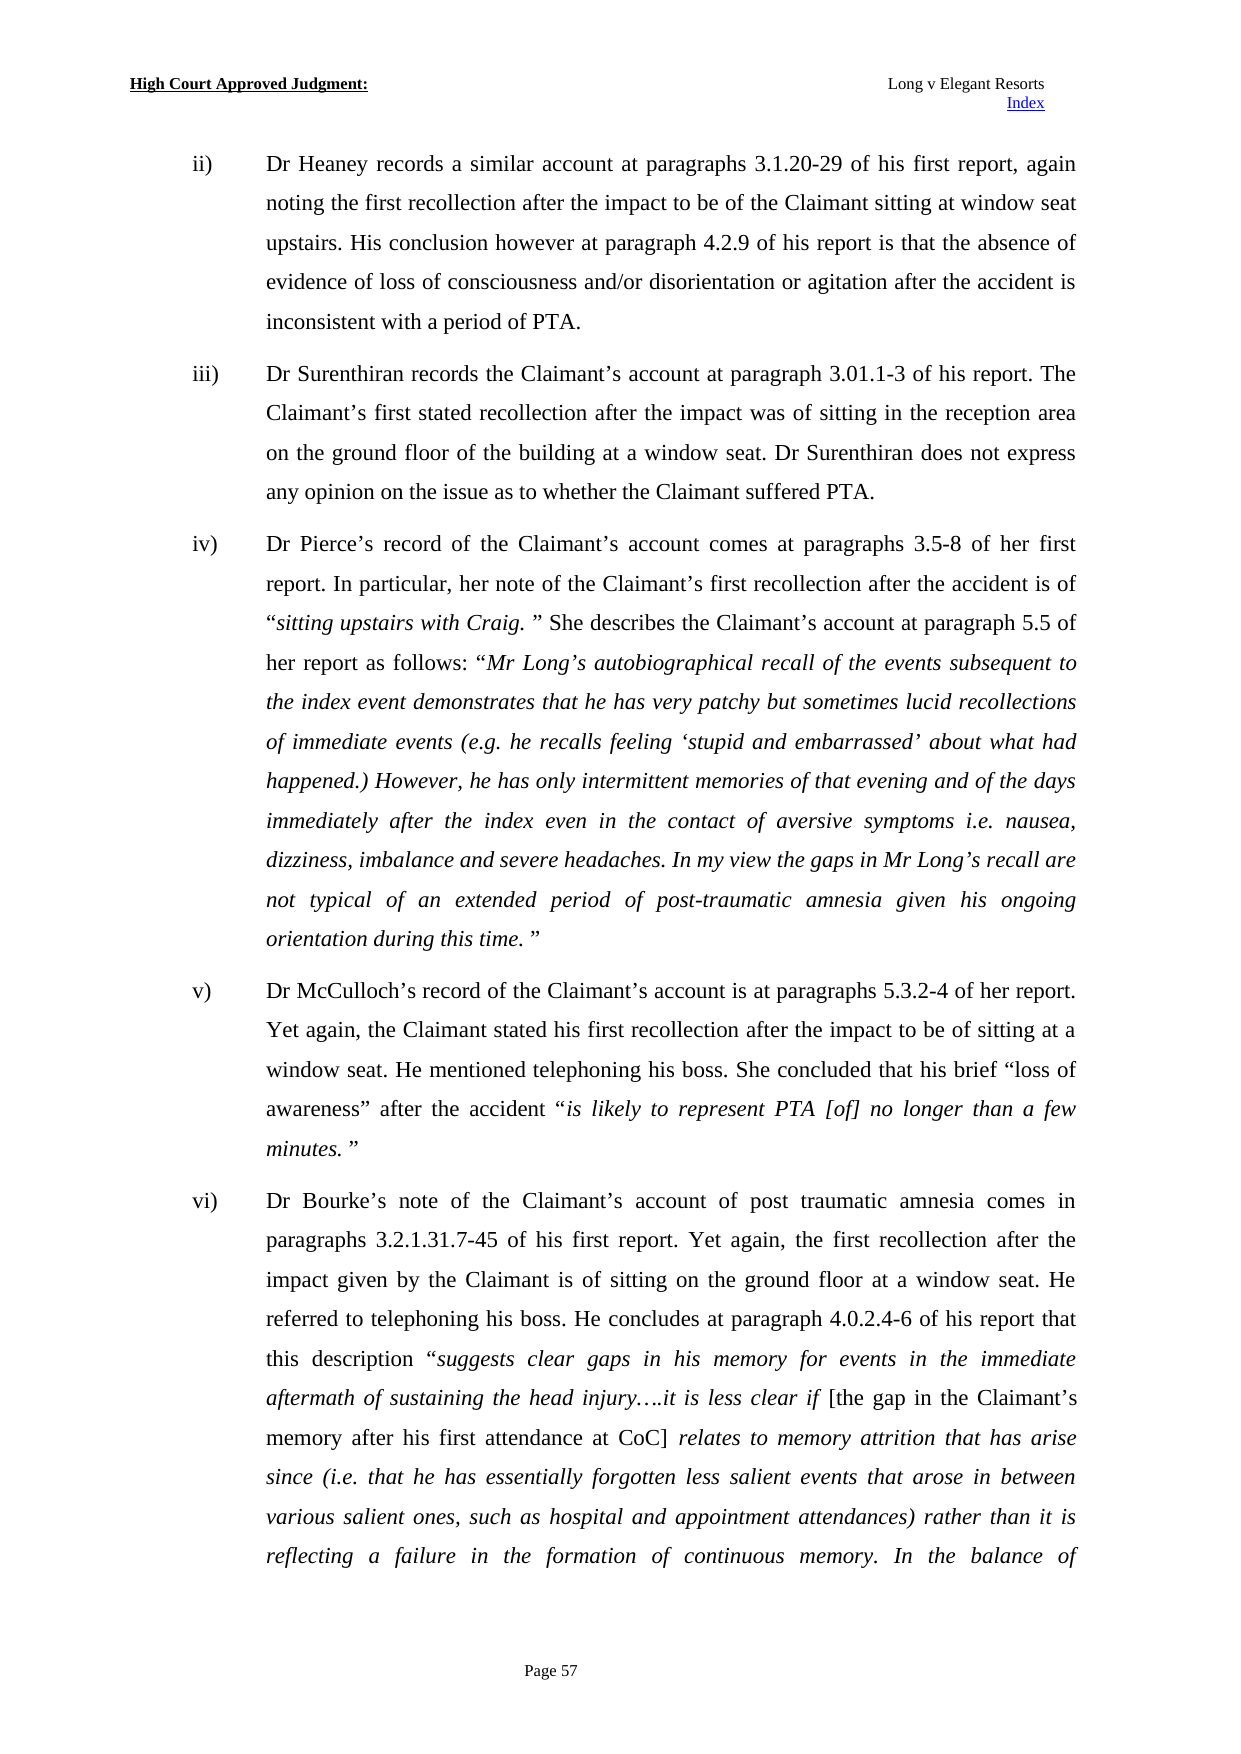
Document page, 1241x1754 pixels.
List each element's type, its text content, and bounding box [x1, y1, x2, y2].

text Dr McCulloch’s record of the Claimant’s account is at paragraphs 5.3.2-4 of her report. Yet again, the Claimant stated his first recollection after the impact to be of sitting at a window seat. He mentioned telephoning his boss. She concluded that his brief “loss of awareness” after the accident “is likely to represent PTA [of] no longer than a few minutes. ” [192, 977, 1078, 1161]
text Dr Heaney records a similar account at paragraphs 3.1.20-29 of his first report, again noting the first recollection after the impact to be of the Claimant sitting at window seat upstairs. His conclusion however at paragraph 4.2.9 of his report is that the absence of evidence of loss of consciousness and/or disorientation or agitation after the accident is inconsistent with a period of PTA. [192, 150, 1078, 334]
text Dr Pierce’s record of the Claimant’s account comes at paragraphs 3.5-8 of her first report. In particular, her note of the Claimant’s first recollection after the accident is of “sitting upstairs with Craig. ” She describes the Claimant’s account at paragraph 5.5 of her report as follows: “Mr Long’s autobiographical recall of the events subsequent to the index event demonstrates that he has very patchy but sometimes lucid recollections of immediate events (e.g. he recalls feeling ‘stupid and embarrassed’ about what had happened.) However, he has only intermittent memories of that evening and of the days immediately after the index even in the contact of aversive symptoms i.e. nausea, dizziness, imbalance and severe headaches. In my view the gaps in Mr Long’s recall are not typical of an extended period of post-traumatic amnesia given his ongoing orientation during this time. ” [192, 530, 1078, 951]
text Dr Surenthiran records the Claimant’s account at paragraph 3.01.1-3 of his report. The Claimant’s first stated recollection after the impact was of sitting in the reception area on the ground floor of the building at a window seat. Dr Surenthiran does not express any opinion on the issue as to whether the Claimant suffered PTA. [192, 360, 1078, 505]
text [192, 1187, 1078, 1569]
